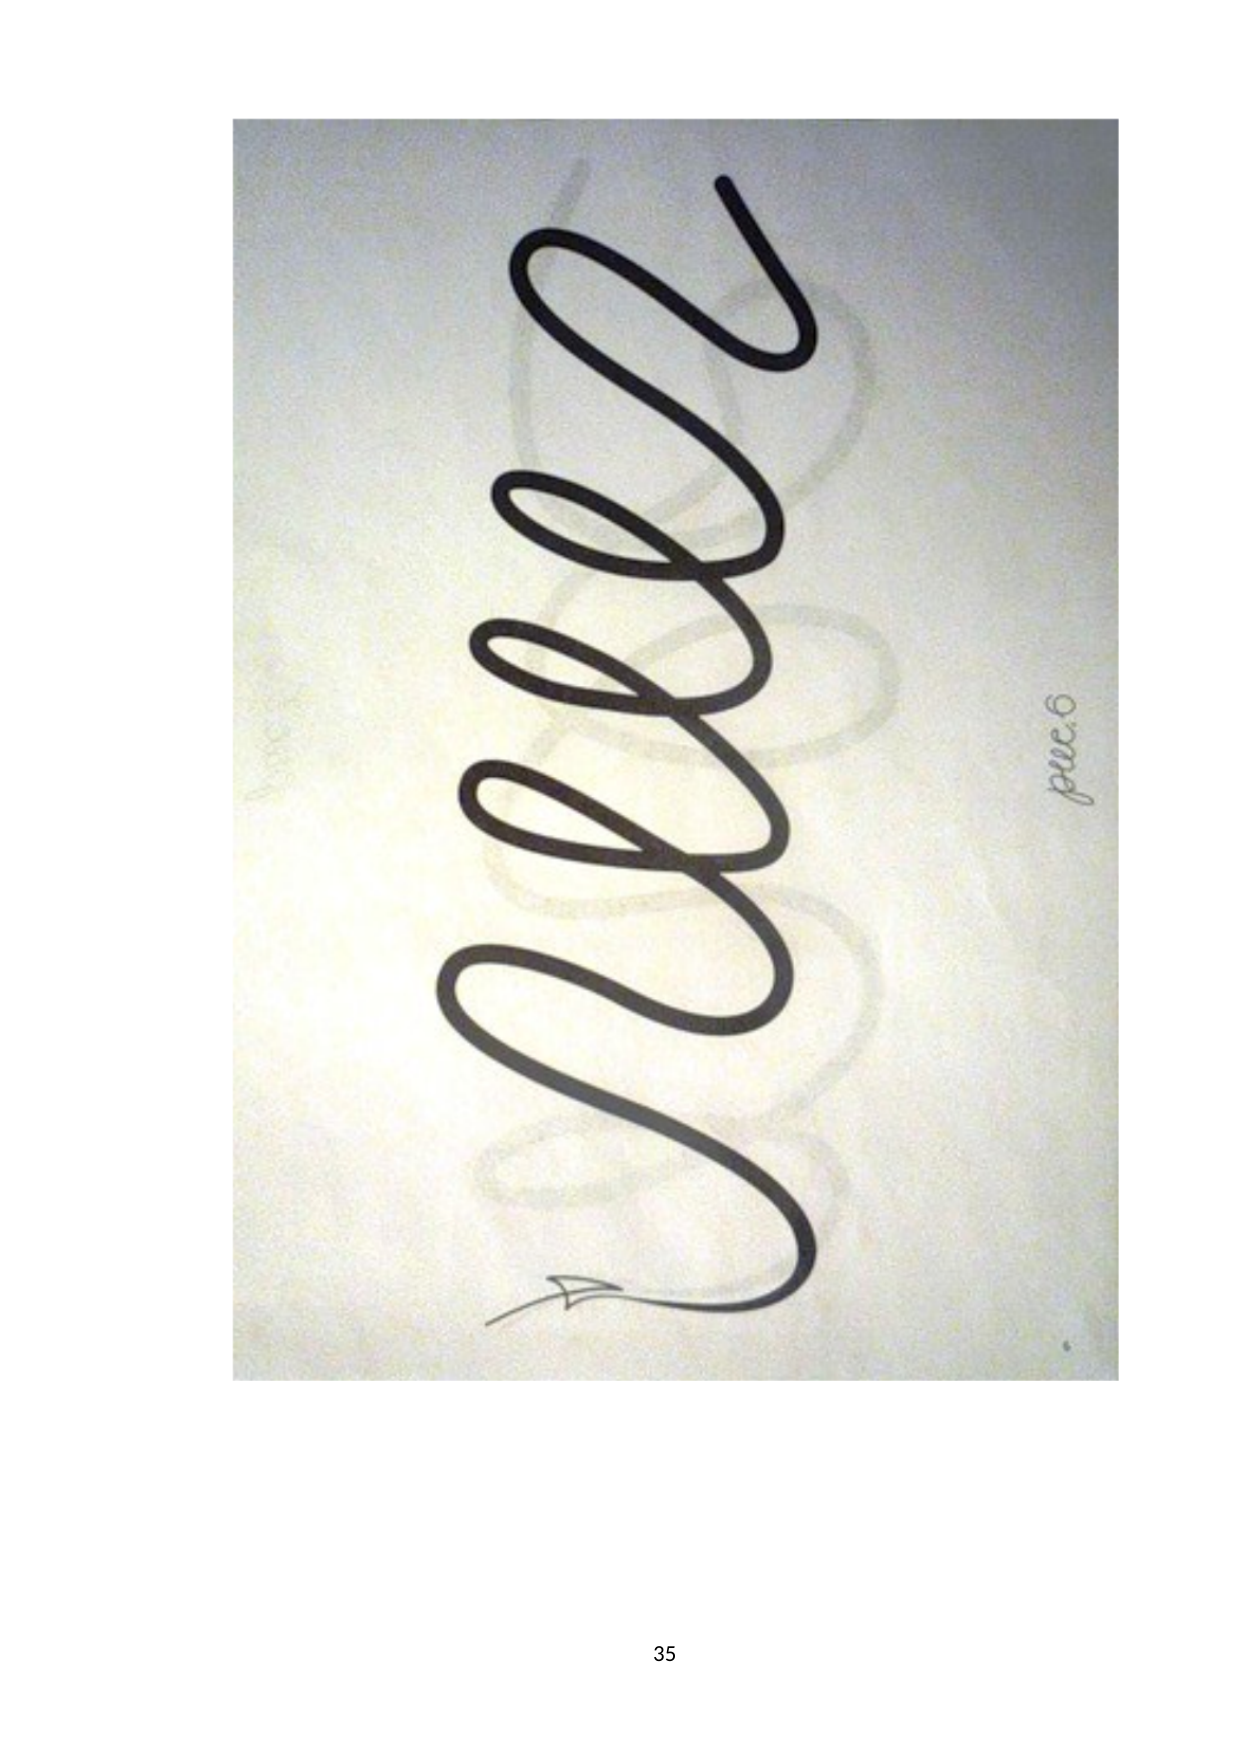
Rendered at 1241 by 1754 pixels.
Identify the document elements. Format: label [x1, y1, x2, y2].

picture [234, 120, 1118, 1380]
